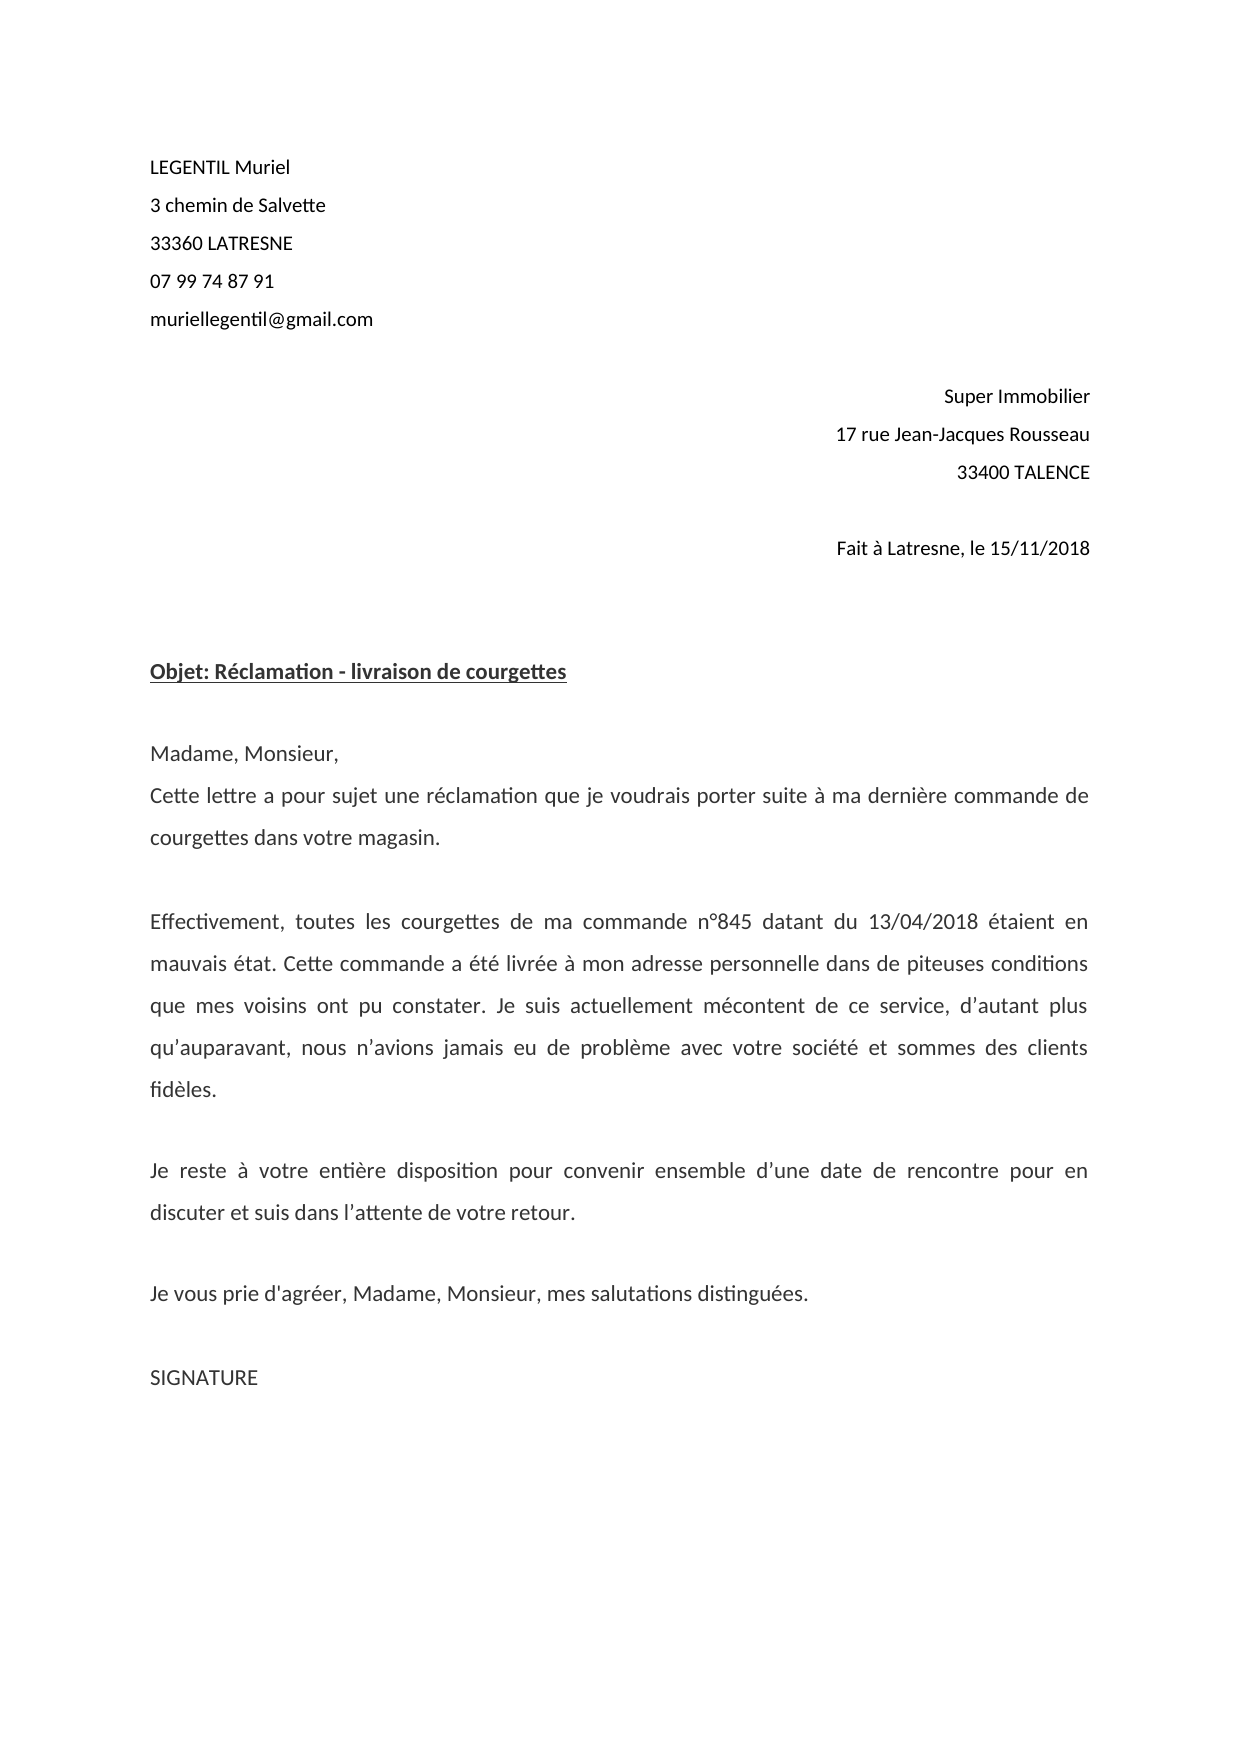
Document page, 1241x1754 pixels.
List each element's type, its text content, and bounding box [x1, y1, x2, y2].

text 17 rue Jean-Jacques Rousseau [525, 421, 1090, 446]
text Fait à Latresne, le 15/11/2018 [150, 535, 1090, 561]
text 3 chemin de Salvette [150, 192, 1090, 218]
text LEGENTIL Muriel [150, 154, 1090, 179]
text Objet: Réclamation - livraison de courgettes [150, 657, 1090, 685]
text Madame, Monsieur, [150, 739, 1090, 767]
text 07 99 74 87 91 [150, 268, 1090, 294]
text 33400 TALENCE [450, 459, 1090, 484]
text Je reste à votre entière disposition pour convenir ensemble d’une date de rencontre pour en discuter et suis dans l’attente de votre retour. [150, 1156, 1090, 1226]
text Je vous prie d'agréer, Madame, Monsieur, mes salutations distinguées. [150, 1279, 1090, 1308]
text SIGNATURE [150, 1363, 1090, 1392]
text Super Immobilier [525, 383, 1090, 408]
text muriellegentil@gmail.com [150, 307, 1090, 332]
text 33360 LATRESNE [150, 230, 1090, 256]
text Cette lettre a pour sujet une réclamation que je voudrais porter suite à ma dernière commande de courgettes dans votre magasin. [150, 781, 1090, 851]
text Effectivement, toutes les courgettes de ma commande n°845 datant du 13/04/2018 étaient en mauvais état. Cette commande a été livrée à mon adresse personnelle dans de piteuses conditions que mes voisins ont pu constater. Je suis actuellement mécontent de ce service, d’autant plus qu’auparavant, nous n’avions jamais eu de problème avec votre société et sommes des clients fidèles. [150, 907, 1090, 1103]
